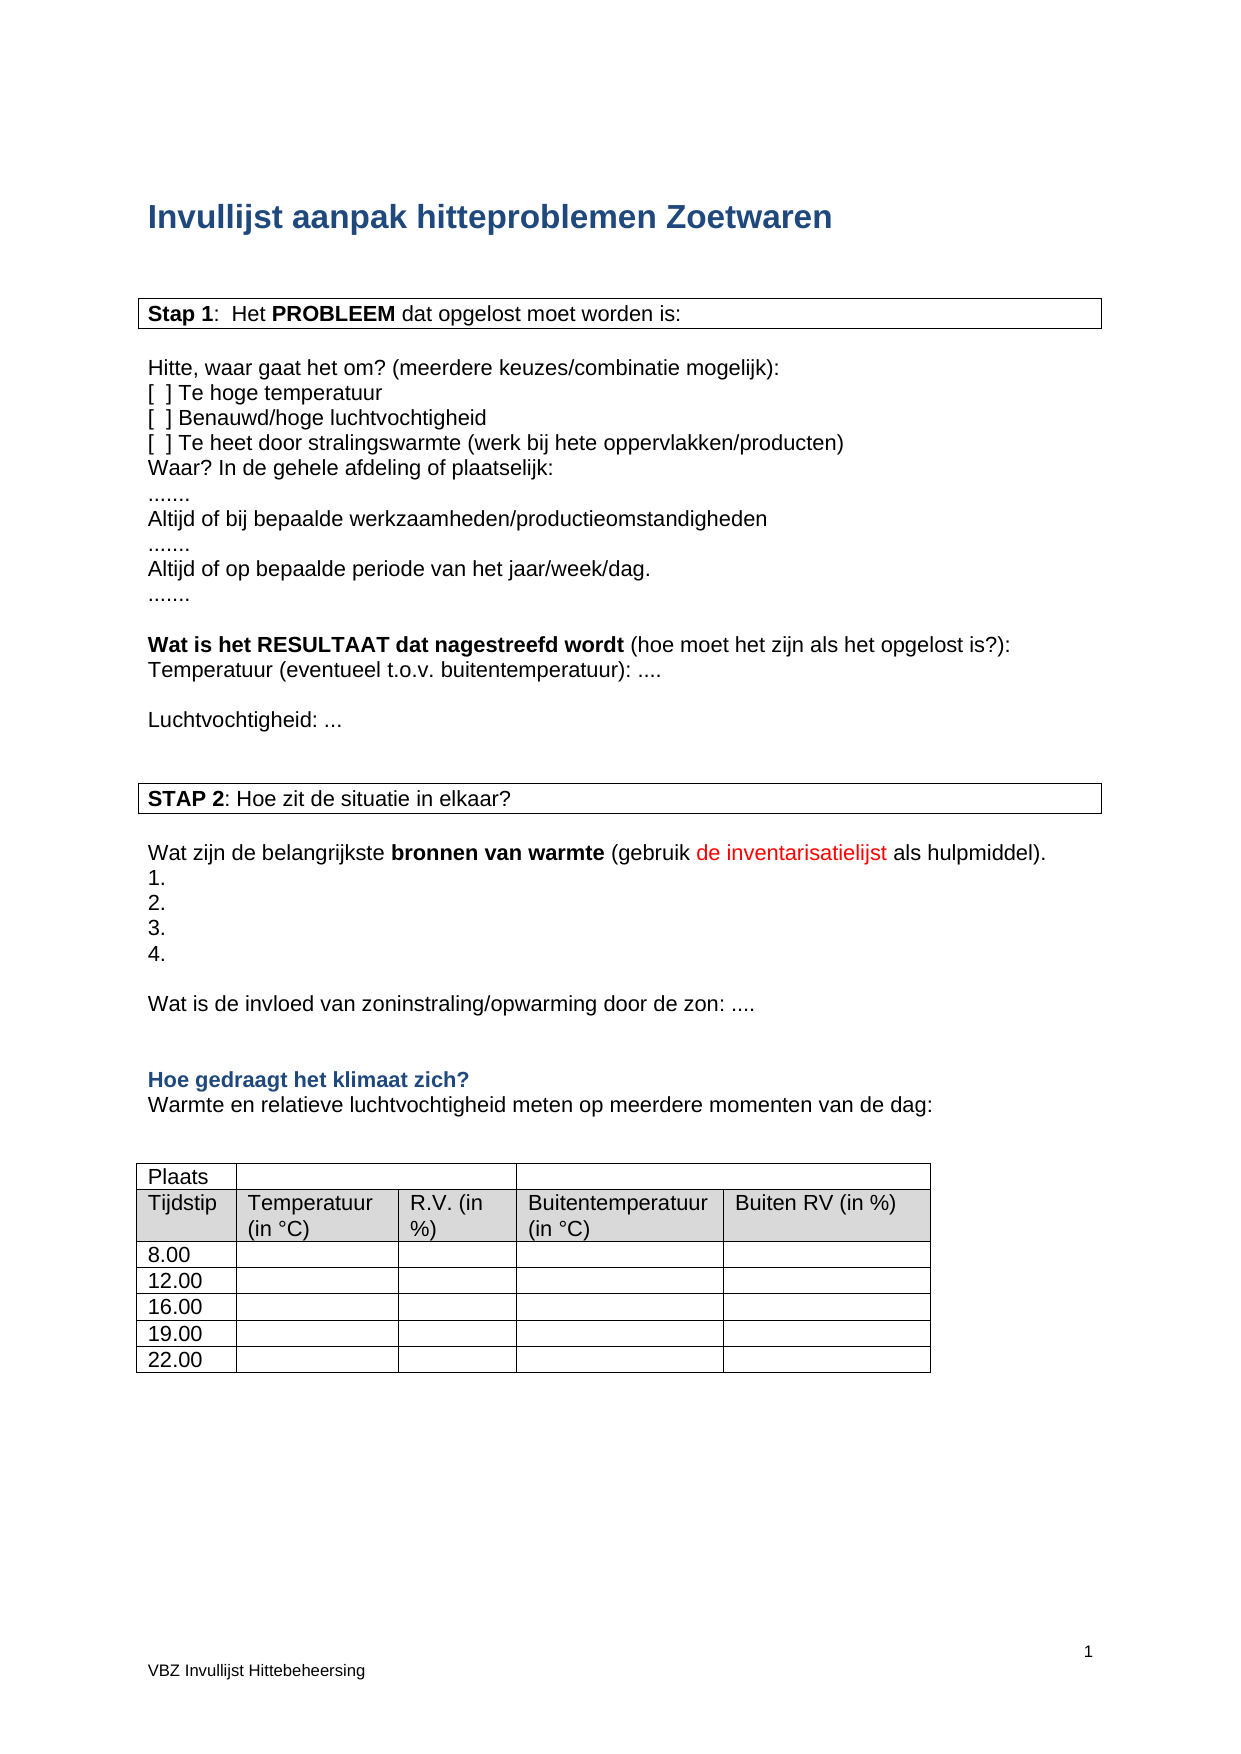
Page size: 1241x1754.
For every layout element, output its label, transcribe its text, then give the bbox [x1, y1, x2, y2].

text STAP 2: Hoe zit de situatie in elkaar? [139, 784, 1101, 813]
table_cell Tijdstip [137, 1190, 236, 1241]
text ....... [148, 581, 1093, 607]
table_cell R.V. (in %) [399, 1190, 516, 1241]
table_cell [237, 1321, 398, 1346]
table_cell [237, 1242, 398, 1267]
text Hitte, waar gaat het om? (meerdere keuzes/combinatie mogelijk): [148, 354, 1093, 380]
text 1. [148, 865, 1093, 890]
table_cell [724, 1321, 930, 1346]
table_cell [517, 1242, 723, 1267]
text 3. [148, 915, 1093, 941]
table_cell 8.00 [137, 1242, 236, 1267]
table_header [237, 1164, 516, 1189]
table_cell 19.00 [137, 1321, 236, 1346]
text Altijd of bij bepaalde werkzaamheden/productieomstandigheden [148, 506, 1093, 531]
table_cell [237, 1268, 398, 1293]
table_header [517, 1164, 930, 1189]
table_cell [517, 1268, 723, 1293]
table_cell [724, 1294, 930, 1319]
table_cell 22.00 [137, 1347, 236, 1372]
text 2. [148, 890, 1093, 915]
table_cell [237, 1294, 398, 1319]
table_cell [517, 1294, 723, 1319]
text Warmte en relatieve luchtvochtigheid meten op meerdere momenten van de dag: [148, 1092, 1093, 1117]
table_cell Temperatuur (in °C) [237, 1190, 398, 1241]
table_header Plaats [137, 1164, 236, 1189]
text Waar? In de gehele afdeling of plaatselijk: [148, 455, 1093, 481]
table_cell [399, 1321, 516, 1346]
table_cell [517, 1321, 723, 1346]
text 4. [148, 941, 1093, 966]
table_cell Buitentemperatuur (in °C) [517, 1190, 723, 1241]
table_cell [517, 1347, 723, 1372]
table_cell 16.00 [137, 1294, 236, 1319]
text Luchtvochtigheid: ... [148, 707, 1093, 733]
text [ ] Benauwd/hoge luchtvochtigheid [148, 405, 1093, 430]
table_cell [399, 1242, 516, 1267]
table_cell Buiten RV (in %) [724, 1190, 930, 1241]
text Wat is het RESULTAAT dat nagestreefd wordt (hoe moet het zijn als het opgelost is?): [148, 632, 1093, 657]
table_cell [724, 1347, 930, 1372]
text Altijd of op bepaalde periode van het jaar/week/dag. [148, 556, 1093, 581]
subtitle Invullijst aanpak hitteproblemen Zoetwaren [148, 198, 1093, 236]
table_cell [399, 1268, 516, 1293]
table_cell [399, 1347, 516, 1372]
text Temperatuur (eventueel t.o.v. buitentemperatuur): .... [148, 657, 1093, 682]
text Stap 1: Het PROBLEEM dat opgelost moet worden is: [139, 299, 1101, 328]
text [ ] Te heet door stralingswarmte (werk bij hete oppervlakken/producten) [148, 430, 1093, 455]
text [ ] Te hoge temperatuur [148, 380, 1093, 405]
table_cell [399, 1294, 516, 1319]
text Wat zijn de belangrijkste bronnen van warmte (gebruik de inventarisatielijst als hulpmiddel). [148, 840, 1093, 865]
table_cell 12.00 [137, 1268, 236, 1293]
table_cell [724, 1268, 930, 1293]
text Wat is de invloed van zoninstraling/opwarming door de zon: .... [148, 991, 1093, 1016]
table_cell [724, 1242, 930, 1267]
text Hoe gedraagt het klimaat zich? [148, 1067, 1093, 1092]
text ....... [148, 481, 1093, 506]
table_cell [237, 1347, 398, 1372]
text ....... [148, 531, 1093, 556]
